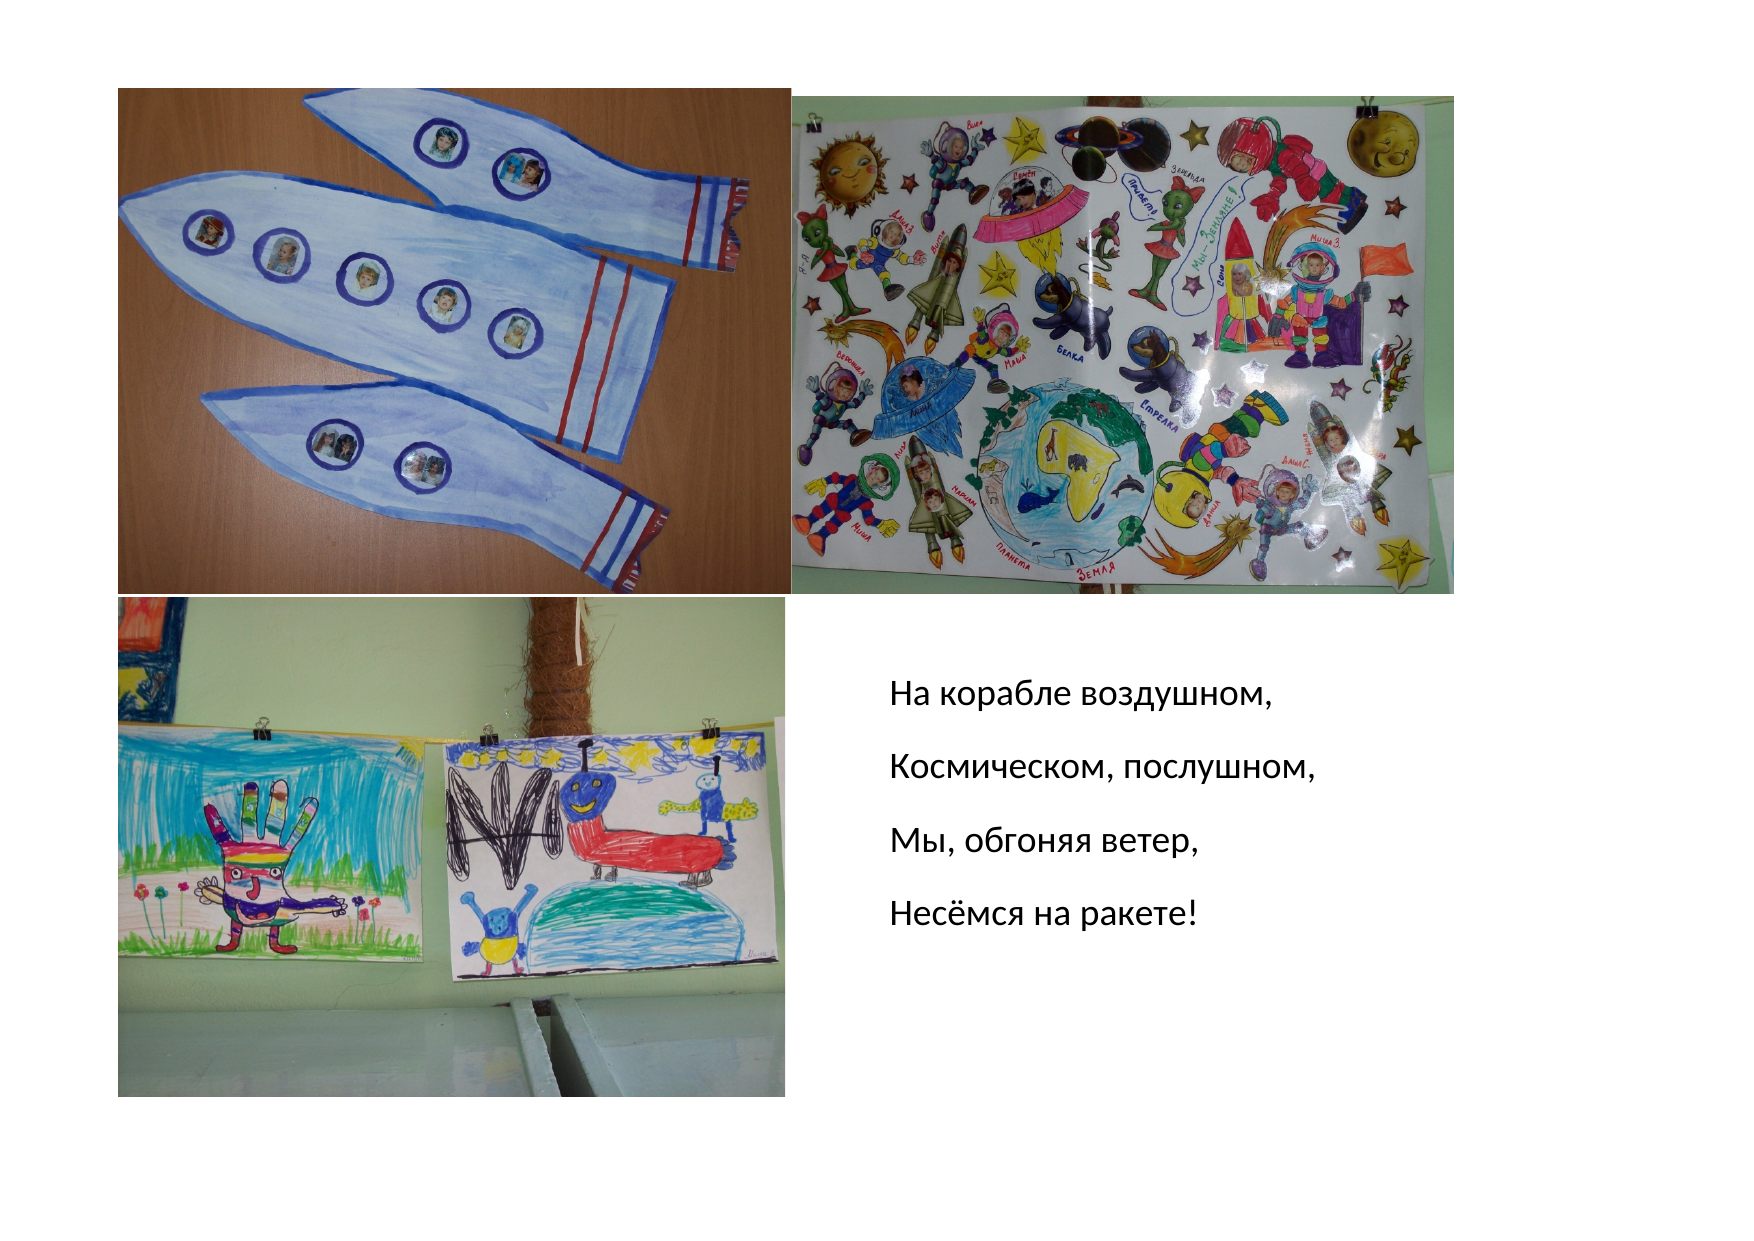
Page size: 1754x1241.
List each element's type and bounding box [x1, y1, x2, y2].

picture [118, 597, 786, 1097]
picture [118, 88, 1454, 594]
